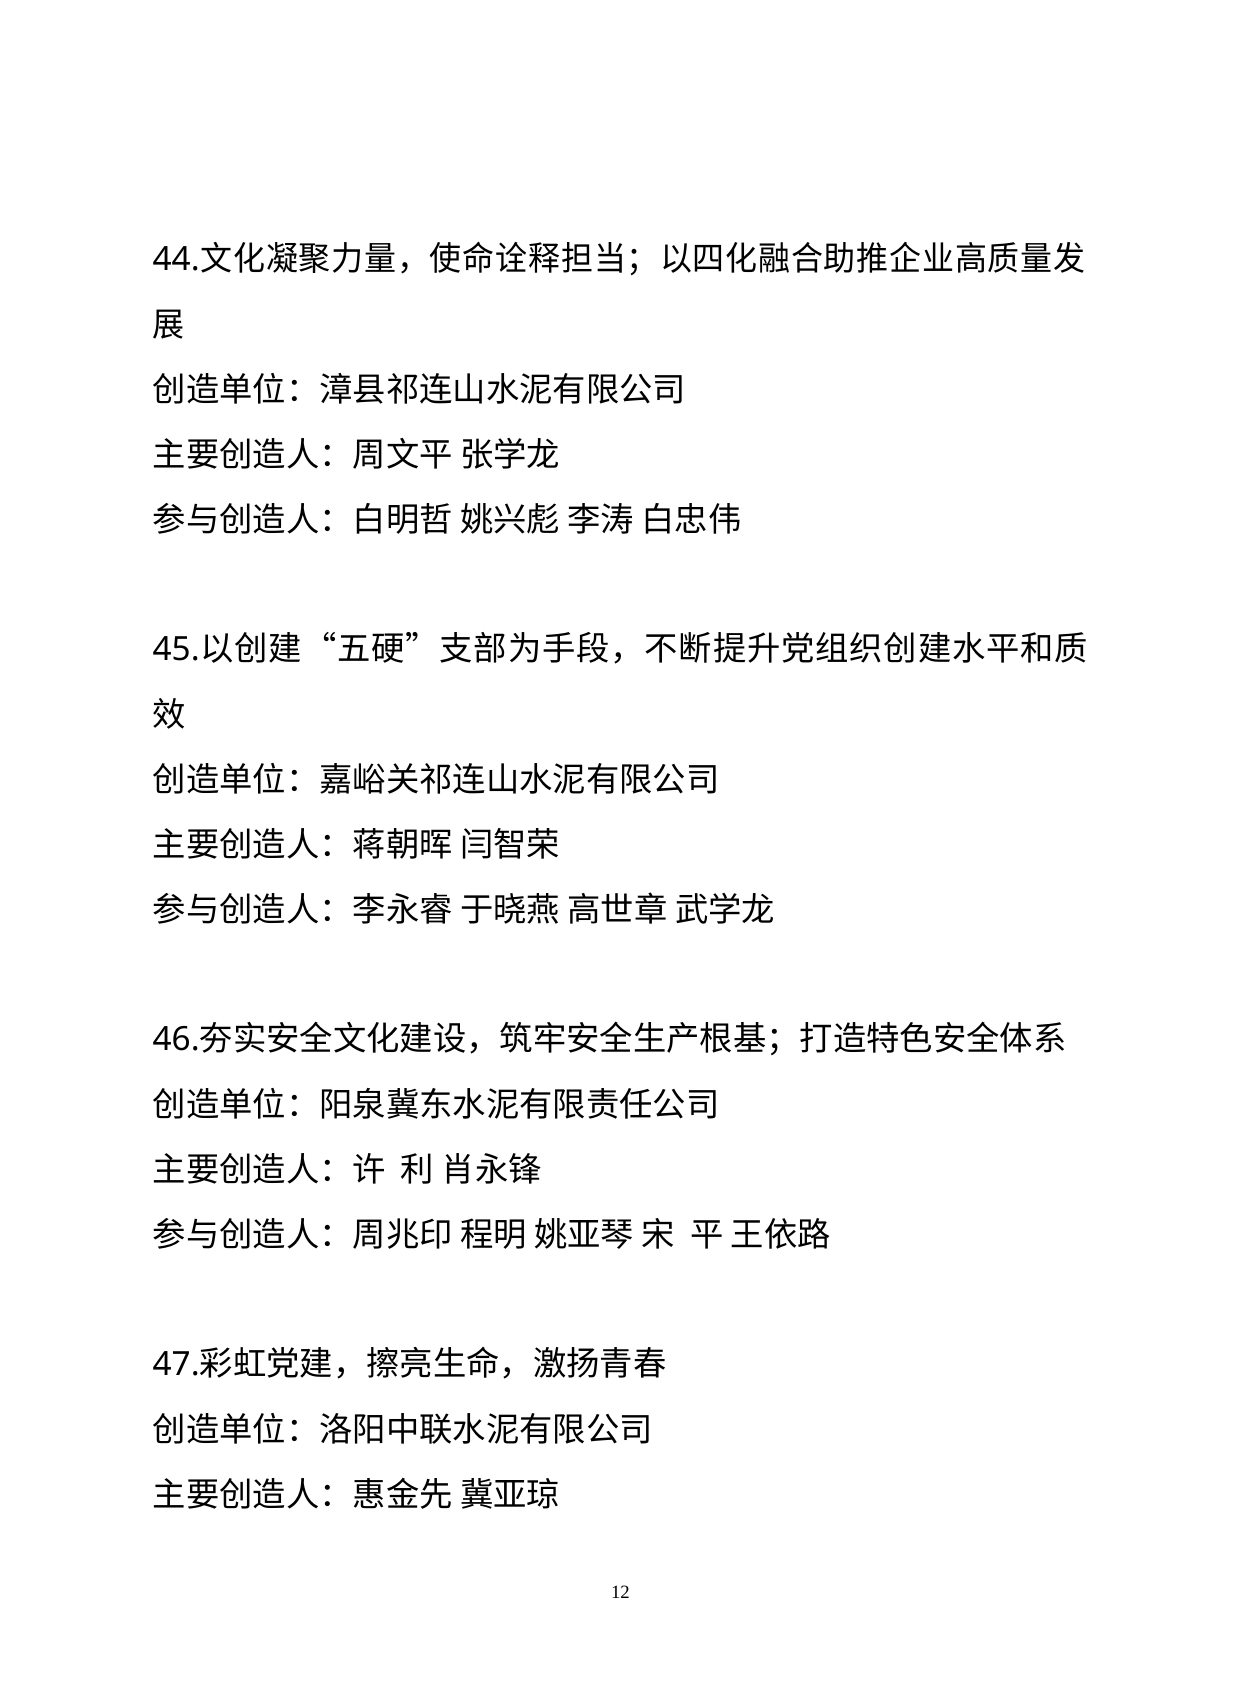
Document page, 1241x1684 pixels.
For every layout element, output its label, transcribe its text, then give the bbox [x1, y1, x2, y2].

text 参与创造人：李永睿 于晓燕 高世章 武学龙 [152, 874, 1088, 939]
text 主要创造人：惠金先 冀亚琼 [152, 1459, 1088, 1524]
text 主要创造人：周文平 张学龙 [152, 419, 1088, 484]
text 创造单位：漳县祁连山水泥有限公司 [152, 354, 1088, 419]
text 46.夯实安全文化建设，筑牢安全生产根基；打造特色安全体系 [152, 1004, 1088, 1069]
text 45.以创建“五硬”支部为手段，不断提升党组织创建水平和质效 [152, 614, 1088, 744]
text 参与创造人：周兆印 程明 姚亚琴 宋 平 王依路 [152, 1199, 1088, 1264]
text 主要创造人：蒋朝晖 闫智荣 [152, 809, 1088, 874]
text 44.文化凝聚力量，使命诠释担当；以四化融合助推企业高质量发展 [152, 224, 1088, 354]
text 主要创造人：许 利 肖永锋 [152, 1134, 1088, 1199]
text 参与创造人：白明哲 姚兴彪 李涛 白忠伟 [152, 484, 1088, 549]
text 创造单位：洛阳中联水泥有限公司 [152, 1394, 1088, 1459]
text 创造单位：阳泉冀东水泥有限责任公司 [152, 1069, 1088, 1134]
text 47.彩虹党建，擦亮生命，激扬青春 [152, 1329, 1088, 1394]
text 创造单位：嘉峪关祁连山水泥有限公司 [152, 744, 1088, 809]
